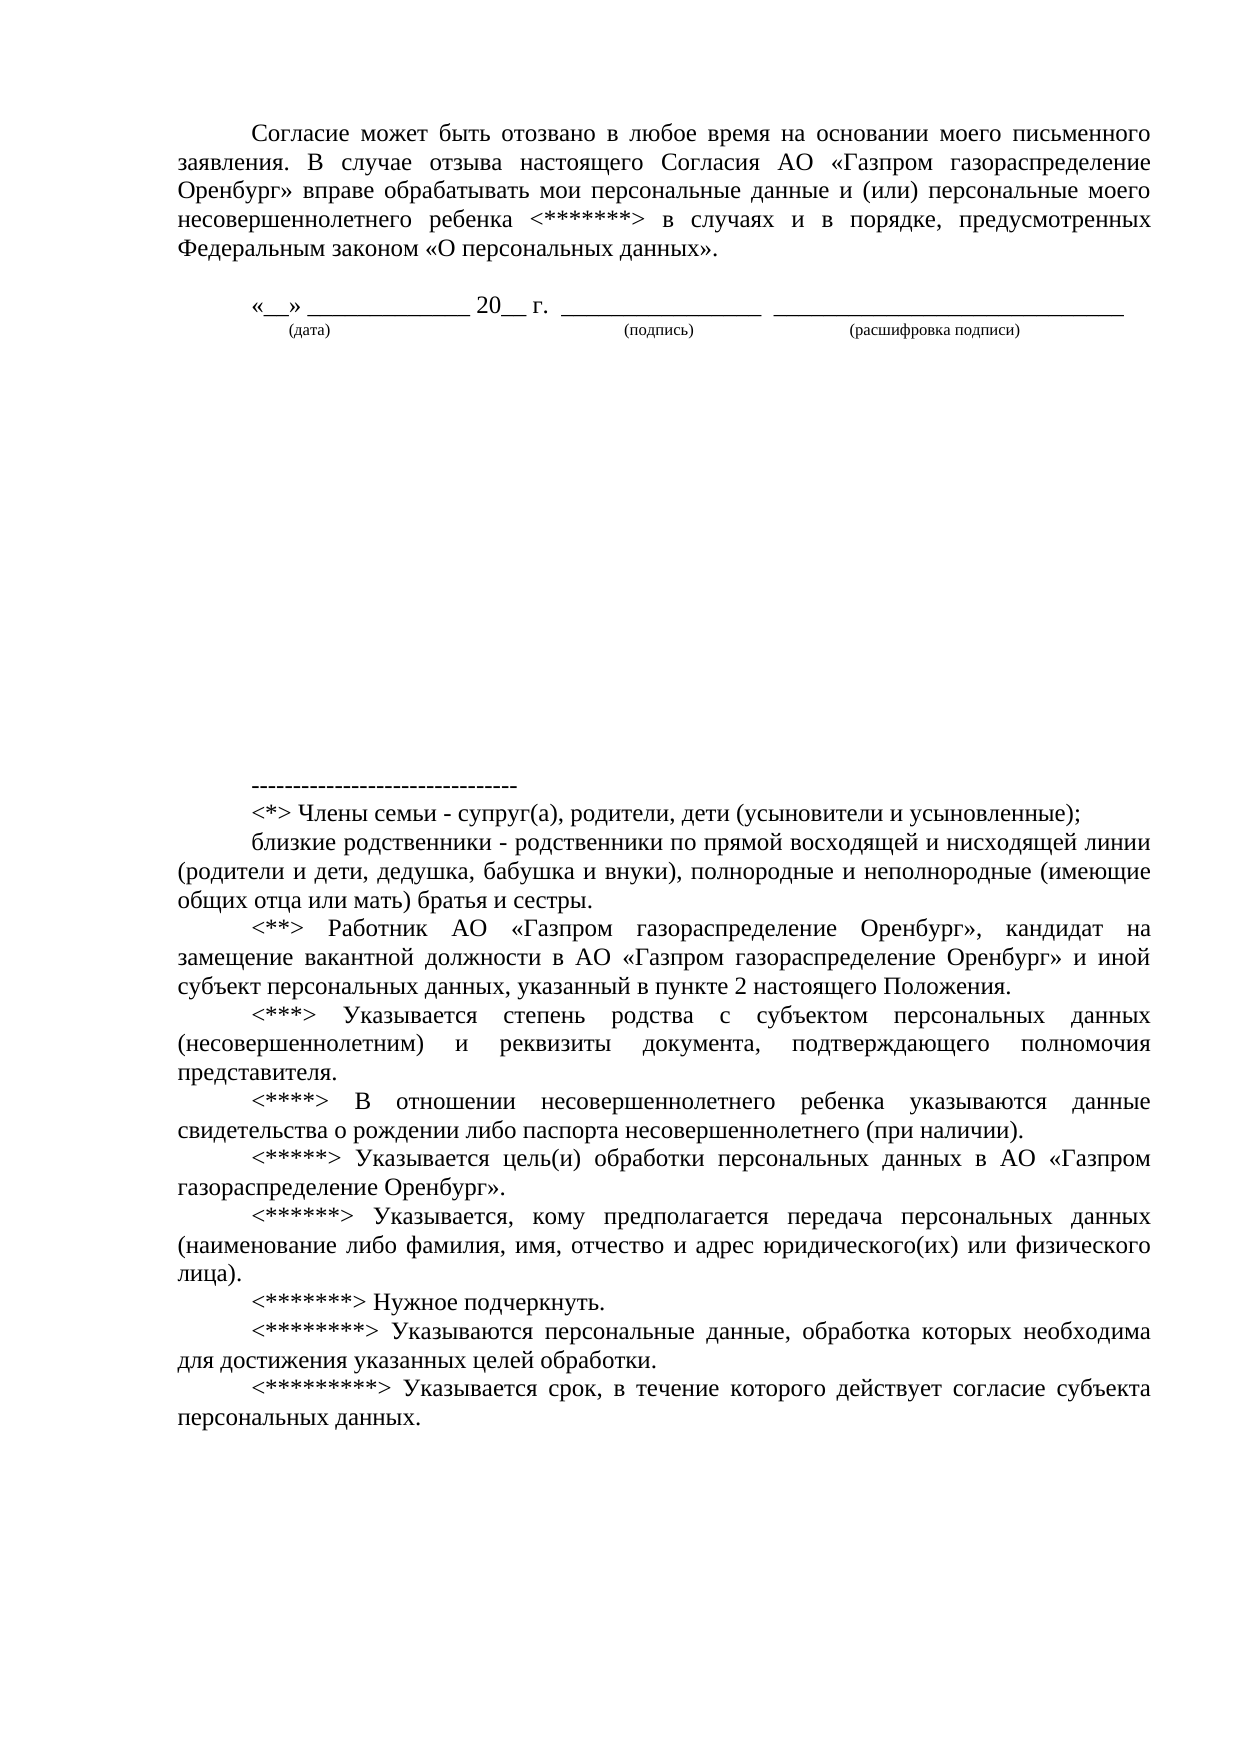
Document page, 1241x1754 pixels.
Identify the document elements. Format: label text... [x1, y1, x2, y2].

text близкие родственники - родственники по прямой восходящей и нисходящей линии (родители и дети, дедушка, бабушка и внуки), полнородные и неполнородные (имеющие общих отца или мать) братья и сестры. [177, 827, 1152, 913]
text <*******> Нужное подчеркнуть. [177, 1287, 1152, 1316]
text <*****> Указывается цель(и) обработки персональных данных в АО «Газпром газораспределение Оренбург». [177, 1143, 1152, 1201]
text -------------------------------- [177, 770, 1152, 798]
text <***> Указывается степень родства с субъектом персональных данных (несовершеннолетним) и реквизиты документа, подтверждающего полномочия представителя. [177, 1000, 1152, 1086]
text <********> Указываются персональные данные, обработка которых необходима для достижения указанных целей обработки. [177, 1316, 1152, 1373]
text <*> Члены семьи - супруг(а), родители, дети (усыновители и усыновленные); [177, 798, 1152, 827]
text <**> Работник АО «Газпром газораспределение Оренбург», кандидат на замещение вакантной должности в АО «Газпром газораспределение Оренбург» и иной субъект персональных данных, указанный в пункте 2 настоящего Положения. [177, 913, 1152, 1000]
text <****> В отношении несовершеннолетнего ребенка указываются данные свидетельства о рождении либо паспорта несовершеннолетнего (при наличии). [177, 1086, 1152, 1143]
text <*********> Указывается срок, в течение которого действует согласие субъекта персональных данных. [177, 1373, 1152, 1431]
text <******> Указывается, кому предполагается передача персональных данных (наименование либо фамилия, имя, отчество и адрес юридического(их) или физического лица). [177, 1201, 1152, 1287]
text Согласие может быть отозвано в любое время на основании моего письменного заявления. В случае отзыва настоящего Согласия АО «Газпром газораспределение Оренбург» вправе обрабатывать мои персональные данные и (или) персональные моего несовершеннолетнего ребенка <*******> в случаях и в порядке, предусмотренных Федеральным законом «О персональных данных». [177, 118, 1152, 262]
text «__» _____________ 20__ г. ________________ ____________________________ [177, 291, 1152, 319]
text (дата) (подпись) (расшифровка подписи) [177, 319, 1152, 338]
